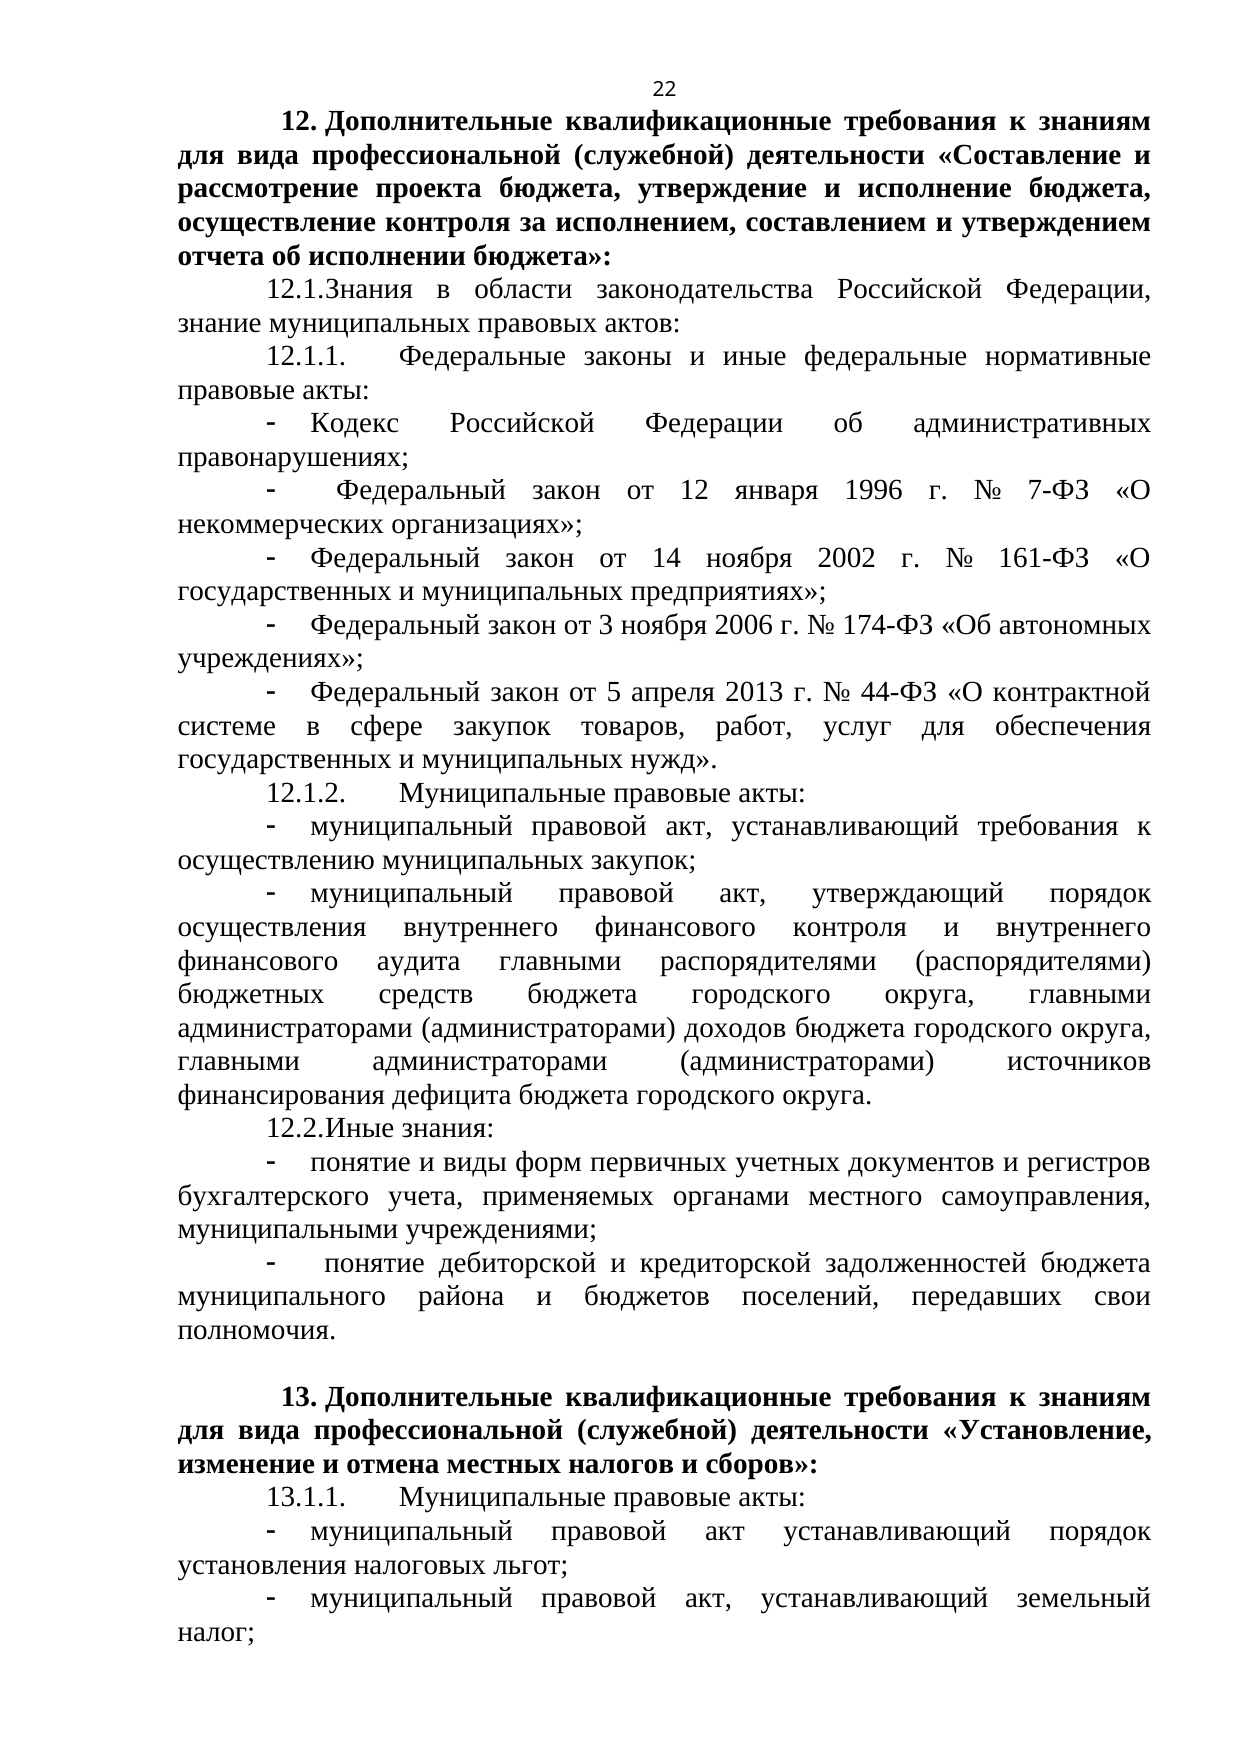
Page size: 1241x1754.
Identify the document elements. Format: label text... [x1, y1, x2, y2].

list Дополнительные квалификационные требования к знаниям для вида профессиональной (служебной) деятельности «Установление, изменение и отмена местных налогов и сборов»: [177, 1379, 1152, 1479]
list Муниципальные правовые акты: [177, 775, 1152, 808]
list муниципальный правовой акт, устанавливающий земельный налог; [177, 1580, 1152, 1647]
list Федеральный закон от 12 января 1996 г. № 7-ФЗ «О некоммерческих организациях»; [177, 472, 1152, 540]
list Муниципальные правовые акты: [177, 1479, 1152, 1513]
list Дополнительные квалификационные требования к знаниям для вида профессиональной (служебной) деятельности «Составление и рассмотрение проекта бюджета, утверждение и исполнение бюджета, осуществление контроля за исполнением, составлением и утверждением отчета об исполнении бюджета»: [177, 103, 1152, 271]
list муниципальный правовой акт устанавливающий порядок установления налоговых льгот; [177, 1513, 1152, 1580]
list муниципальный правовой акт, устанавливающий требования к осуществлению муниципальных закупок; [177, 808, 1152, 876]
list понятие и виды форм первичных учетных документов и регистров бухгалтерского учета, применяемых органами местного самоуправления, муниципальными учреждениями; [177, 1144, 1152, 1245]
list Кодекс Российской Федерации об административных правонарушениях; [177, 405, 1152, 472]
list Федеральный закон от 5 апреля 2013 г. № 44-ФЗ «О контрактной системе в сфере закупок товаров, работ, услуг для обеспечения государственных и муниципальных нужд». [177, 674, 1152, 775]
list Федеральный закон от 3 ноября 2006 г. № 174-ФЗ «Об автономных учреждениях»; [177, 607, 1152, 674]
list муниципальный правовой акт, утверждающий порядок осуществления внутреннего финансового контроля и внутреннего финансового аудита главными распорядителями (распорядителями) бюджетных средств бюджета городского округа, главными администраторами (администраторами) доходов бюджета городского округа, главными администраторами (администраторами) источников финансирования дефицита бюджета городского округа. [177, 876, 1152, 1110]
list понятие дебиторской и кредиторской задолженностей бюджета муниципального района и бюджетов поселений, передавших свои полномочия. [177, 1245, 1152, 1345]
list Иные знания: [177, 1110, 1152, 1144]
list Федеральный закон от 14 ноября 2002 г. № 161-ФЗ «О государственных и муниципальных предприятиях»; [177, 540, 1152, 607]
list Знания в области законодательства Российской Федерации, знание муниципальных правовых актов: [177, 271, 1152, 338]
list Федеральные законы и иные федеральные нормативные правовые акты: [177, 338, 1152, 405]
